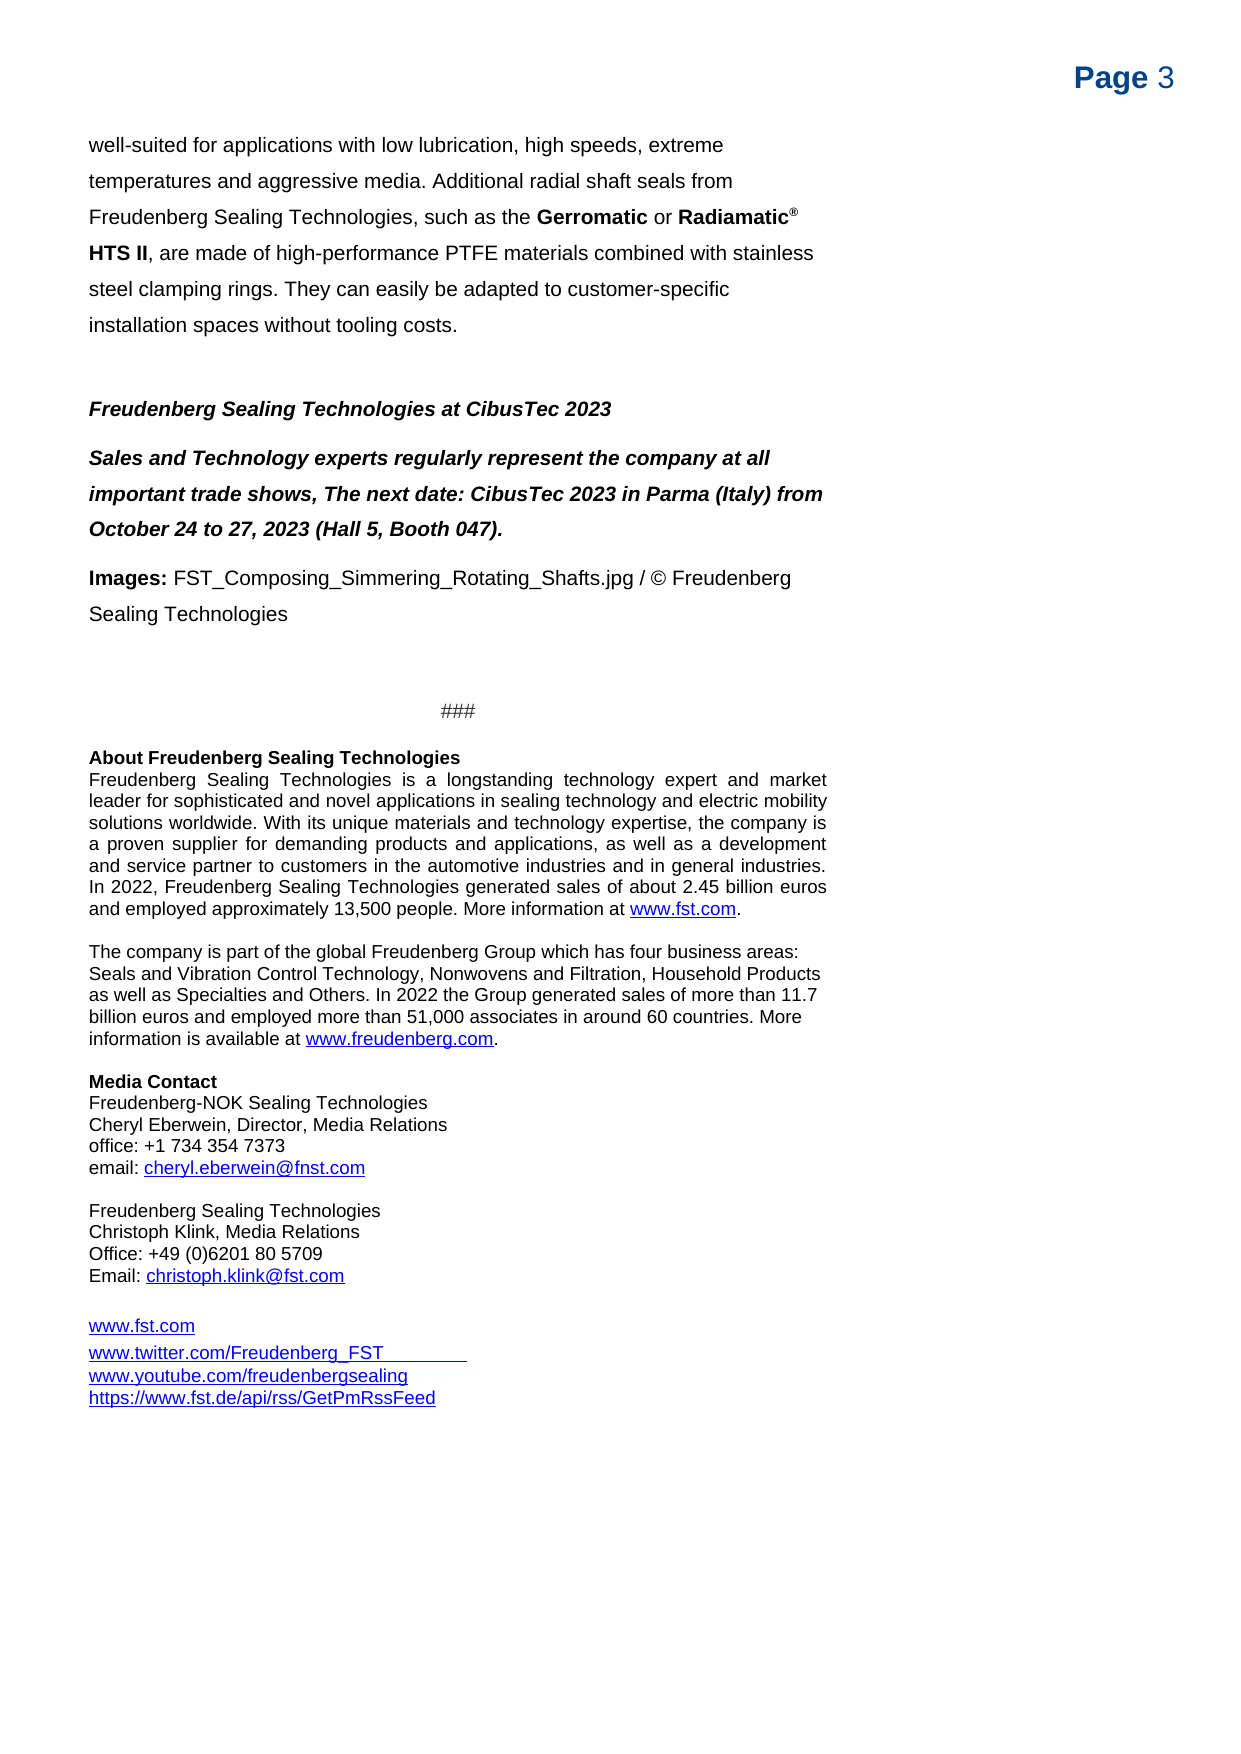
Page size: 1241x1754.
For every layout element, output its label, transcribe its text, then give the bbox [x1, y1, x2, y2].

text ### [89, 698, 827, 722]
text Office: +49 (0)6201 80 5709 [89, 1243, 827, 1264]
text https://www.fst.de/api/rss/GetPmRssFeed [89, 1387, 827, 1408]
text The company is part of the global Freudenberg Group which has four business areas: Seals and Vibration Control Technology, Nonwovens and Filtration, Household Products as well as Specialties and Others. In 2022 the Group generated sales of more than 11.7 billion euros and employed more than 51,000 associates in around 60 countries. More information is available at www.freudenberg.com. [89, 941, 827, 1049]
text Media Contact [89, 1070, 827, 1092]
text Email: christoph.klink@fst.com [89, 1264, 827, 1315]
text Images: FST_Composing_Simmering_Rotating_Shafts.jpg / © Freudenberg Sealing Technologies [89, 566, 827, 626]
text Freudenberg Sealing Technologies [89, 1200, 827, 1221]
text email: cheryl.eberwein@fnst.com [89, 1157, 827, 1178]
text Cheryl Eberwein, Director, Media Relations [89, 1113, 827, 1135]
text www.youtube.com/freudenbergsealing [89, 1365, 827, 1387]
text Sales and Technology experts regularly represent the company at all important trade shows, The next date: CibusTec 2023 in Parma (Italy) from October 24 to 27, 2023 (Hall 5, Booth 047). [89, 445, 827, 541]
text Christoph Klink, Media Relations [89, 1221, 827, 1243]
text Freudenberg Sealing Technologies is a longstanding technology expert and market leader for sophisticated and novel applications in sealing technology and electric mobility solutions worldwide. With its unique materials and technology expertise, the company is a proven supplier for demanding products and applications, as well as a development and service partner to customers in the automotive industries and in general industries. In 2022, Freudenberg Sealing Technologies generated sales of about 2.45 billion euros and employed approximately 13,500 people. More information at www.fst.com. [89, 768, 827, 919]
text Freudenberg-NOK Sealing Technologies [89, 1092, 827, 1113]
text www.fst.com www.twitter.com/Freudenberg_FST [89, 1315, 827, 1365]
text office: +1 734 354 7373 [89, 1135, 827, 1157]
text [89, 133, 827, 337]
text About Freudenberg Sealing Technologies [89, 747, 827, 768]
text Freudenberg Sealing Technologies at CibusTec 2023 [89, 397, 827, 421]
